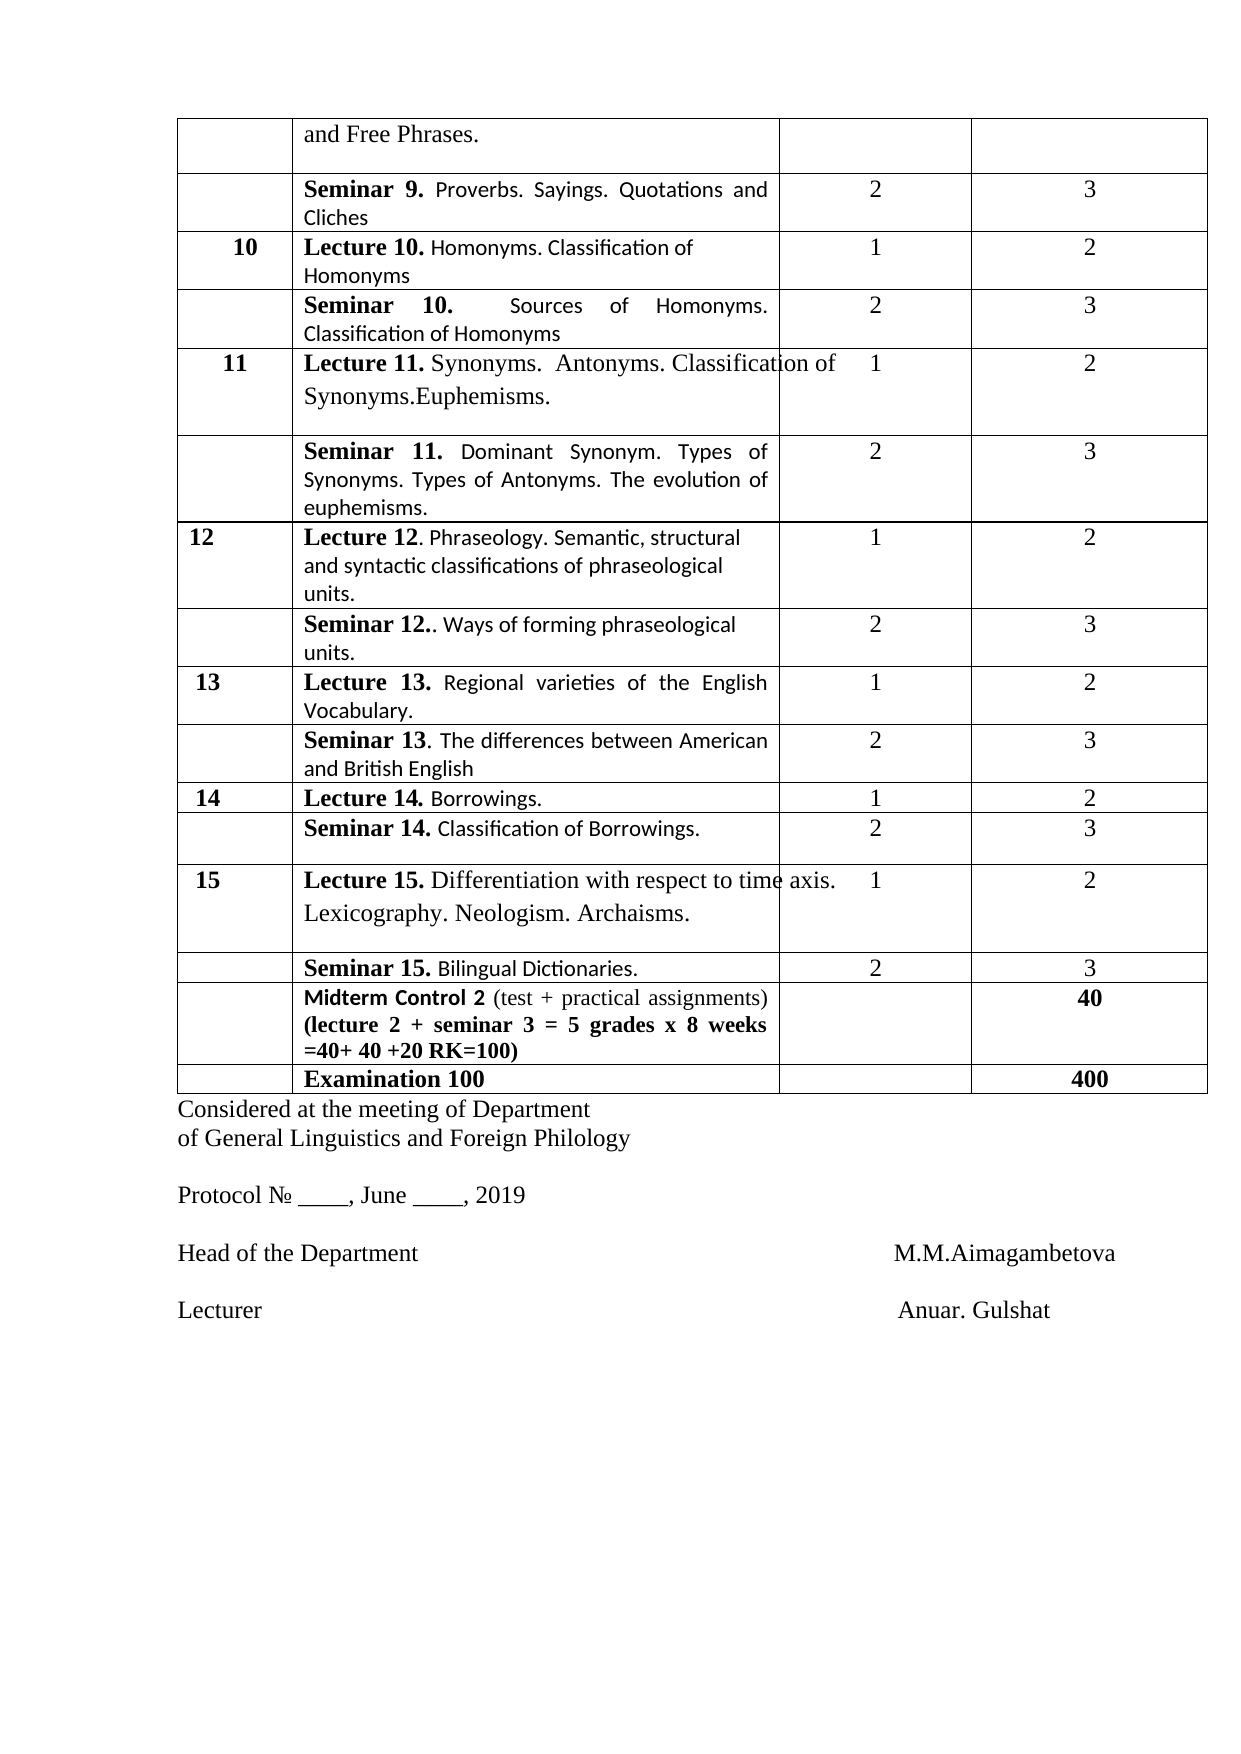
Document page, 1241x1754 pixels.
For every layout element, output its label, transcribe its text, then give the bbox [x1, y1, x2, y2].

table_cell Examination 100 [293, 1065, 779, 1093]
table_cell 2 [972, 865, 1207, 952]
table_cell 2 [780, 174, 971, 231]
table_cell 2 [780, 813, 971, 864]
table_cell [178, 953, 292, 982]
table_cell 2 [972, 667, 1207, 724]
table_cell 400 [972, 1065, 1207, 1093]
table_cell 2 [972, 232, 1207, 289]
table_cell 3 [972, 725, 1207, 782]
table_cell 2 [780, 609, 971, 666]
table_cell 1 [780, 523, 971, 608]
table_cell 15 [178, 865, 292, 952]
table_cell 3 [972, 436, 1207, 521]
table_cell [780, 1065, 971, 1093]
table_cell 3 [972, 174, 1207, 231]
table_cell Lecture 14. Borrowings. [293, 783, 779, 812]
text of General Linguistics and Foreign Philology [177, 1123, 1152, 1152]
table_cell 2 [780, 953, 971, 982]
table_cell 1 [780, 865, 971, 952]
table_cell 2 [972, 523, 1207, 608]
table_cell 2 [780, 725, 971, 782]
table_cell Lecture 12. Phraseology. Semantic, structural and syntactic classifications of phraseological units. [293, 523, 779, 608]
table_cell 2 [780, 436, 971, 521]
table_cell [178, 436, 292, 521]
table_cell 11 [178, 349, 292, 435]
table_cell Seminar 14. Classification of Borrowings. [293, 813, 779, 864]
table_cell 1 [780, 349, 971, 435]
table_cell 14 [178, 783, 292, 812]
table_cell 13 [178, 667, 292, 724]
table_cell 10 [178, 232, 292, 289]
text Head of the Department M.M.Aimagambetova [177, 1238, 1152, 1296]
table_cell 3 [972, 290, 1207, 347]
table_cell [178, 290, 292, 347]
table_cell 1 [780, 667, 971, 724]
table_cell Seminar 12.. Ways of forming phraseological units. [293, 609, 779, 666]
table_cell 1 [780, 232, 971, 289]
table_cell [178, 813, 292, 864]
table_cell Midterm Control 2 (test + practical assignments) (lecture 2 + seminar 3 = 5 grades x 8 weeks =40+ 40 +20 RK=100) [293, 983, 779, 1063]
table_cell 3 [972, 813, 1207, 864]
table_cell [178, 609, 292, 666]
table_cell Seminar 9. Proverbs. Sayings. Quotations and Cliches [293, 174, 779, 231]
table_cell 2 [972, 349, 1207, 435]
table_cell 2 [780, 290, 971, 347]
text Considered at the meeting of Department [177, 1094, 1152, 1123]
table_cell [178, 1065, 292, 1093]
table_cell Seminar 10. Sources of Homonyms. Classification of Homonyms [293, 290, 779, 347]
table_cell Seminar 15. Bilingual Dictionaries. [293, 953, 779, 982]
table_cell 2 [972, 783, 1207, 812]
table_cell [780, 983, 971, 1063]
table_cell 3 [972, 609, 1207, 666]
table_cell 12 [178, 523, 292, 608]
table_cell Lecture 15. Differentiation with respect to time axis. Lexicography. Neologism. Archaisms. [293, 865, 779, 952]
table_cell [178, 174, 292, 231]
text Lecturer Anuar. Gulshat [177, 1296, 1152, 1324]
table_cell [178, 725, 292, 782]
table_cell Lecture 13. Regional varieties of the English Vocabulary. [293, 667, 779, 724]
text Protocol № ____, June ____, 2019 [177, 1181, 1152, 1209]
table_cell 2 [972, 119, 1207, 173]
table_cell Seminar 11. Dominant Synonym. Types of Synonyms. Types of Antonyms. The evolution of euphemisms. [293, 436, 779, 521]
table_cell 3 [972, 953, 1207, 982]
table_cell 9 [178, 119, 292, 173]
table_cell Lecture 11. Synonyms. Antonyms. Classification of Synonyms.Euphemisms. [293, 349, 779, 435]
table_cell 40 [972, 983, 1207, 1063]
table_cell 1 [780, 119, 971, 173]
table_cell [178, 983, 292, 1063]
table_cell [293, 119, 779, 173]
table_cell 1 [780, 783, 971, 812]
table_cell Lecture 10. Homonyms. Classification of Homonyms [293, 232, 779, 289]
table_cell Seminar 13. The differences between American and British English [293, 725, 779, 782]
